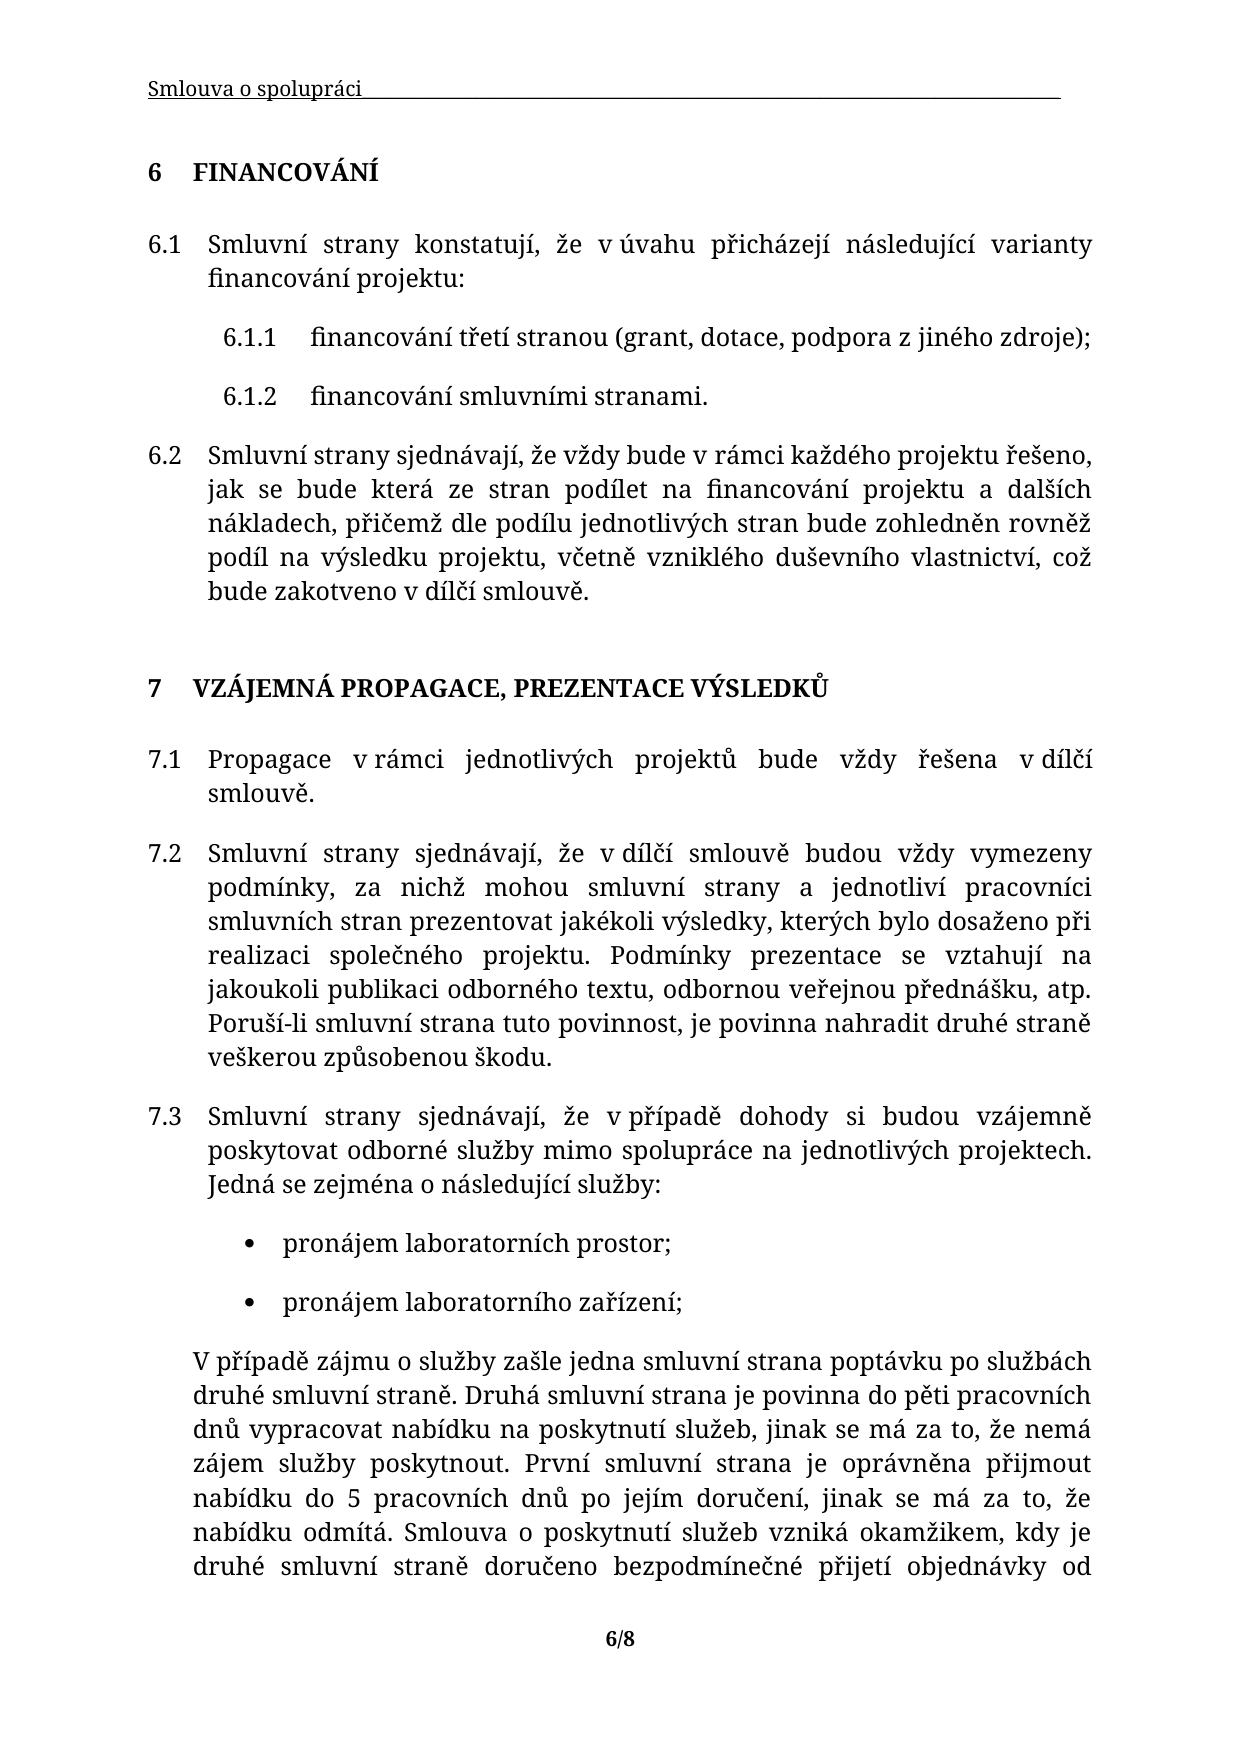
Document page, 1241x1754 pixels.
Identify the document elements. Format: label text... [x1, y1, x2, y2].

subtitle Smluvní strany sjednávají, že v dílčí smlouvě budou vždy vymezeny podmínky, za nichž mohou smluvní strany a jednotliví pracovníci smluvních stran prezentovat jakékoli výsledky, kterých bylo dosaženo při realizaci společného projektu. Podmínky prezentace se vztahují na jakoukoli publikaci odborného textu, odbornou veřejnou přednášku, atp. Poruší-li smluvní strana tuto povinnost, je povinna nahradit druhé straně veškerou způsobenou škodu. [148, 835, 1093, 1074]
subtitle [193, 1344, 1093, 1582]
subtitle Propagace v rámci jednotlivých projektů bude vždy řešena v dílčí smlouvě. [148, 742, 1093, 810]
subtitle financování smluvními stranami. [223, 379, 1093, 413]
subtitle vzájemná propagace, prezentace výsledků [148, 671, 1093, 704]
subtitle Smluvní strany sjednávají, že v případě dohody si budou vzájemně poskytovat odborné služby mimo spolupráce na jednotlivých projektech. Jedná se zejména o následující služby: [148, 1099, 1093, 1201]
subtitle Smluvní strany sjednávají, že vždy bude v rámci každého projektu řešeno, jak se bude která ze stran podílet na financování projektu a dalších nákladech, přičemž dle podílu jednotlivých stran bude zohledněn rovněž podíl na výsledku projektu, včetně vzniklého duševního vlastnictví, což bude zakotveno v dílčí smlouvě. [148, 438, 1093, 608]
subtitle pronájem laboratorních prostor; [245, 1226, 1093, 1260]
subtitle Smluvní strany konstatují, že v úvahu přicházejí následující varianty financování projektu: [148, 226, 1093, 294]
subtitle financování třetí stranou (grant, dotace, podpora z jiného zdroje); [223, 319, 1093, 354]
subtitle financování [148, 155, 1093, 189]
subtitle pronájem laboratorního zařízení; [245, 1285, 1093, 1319]
